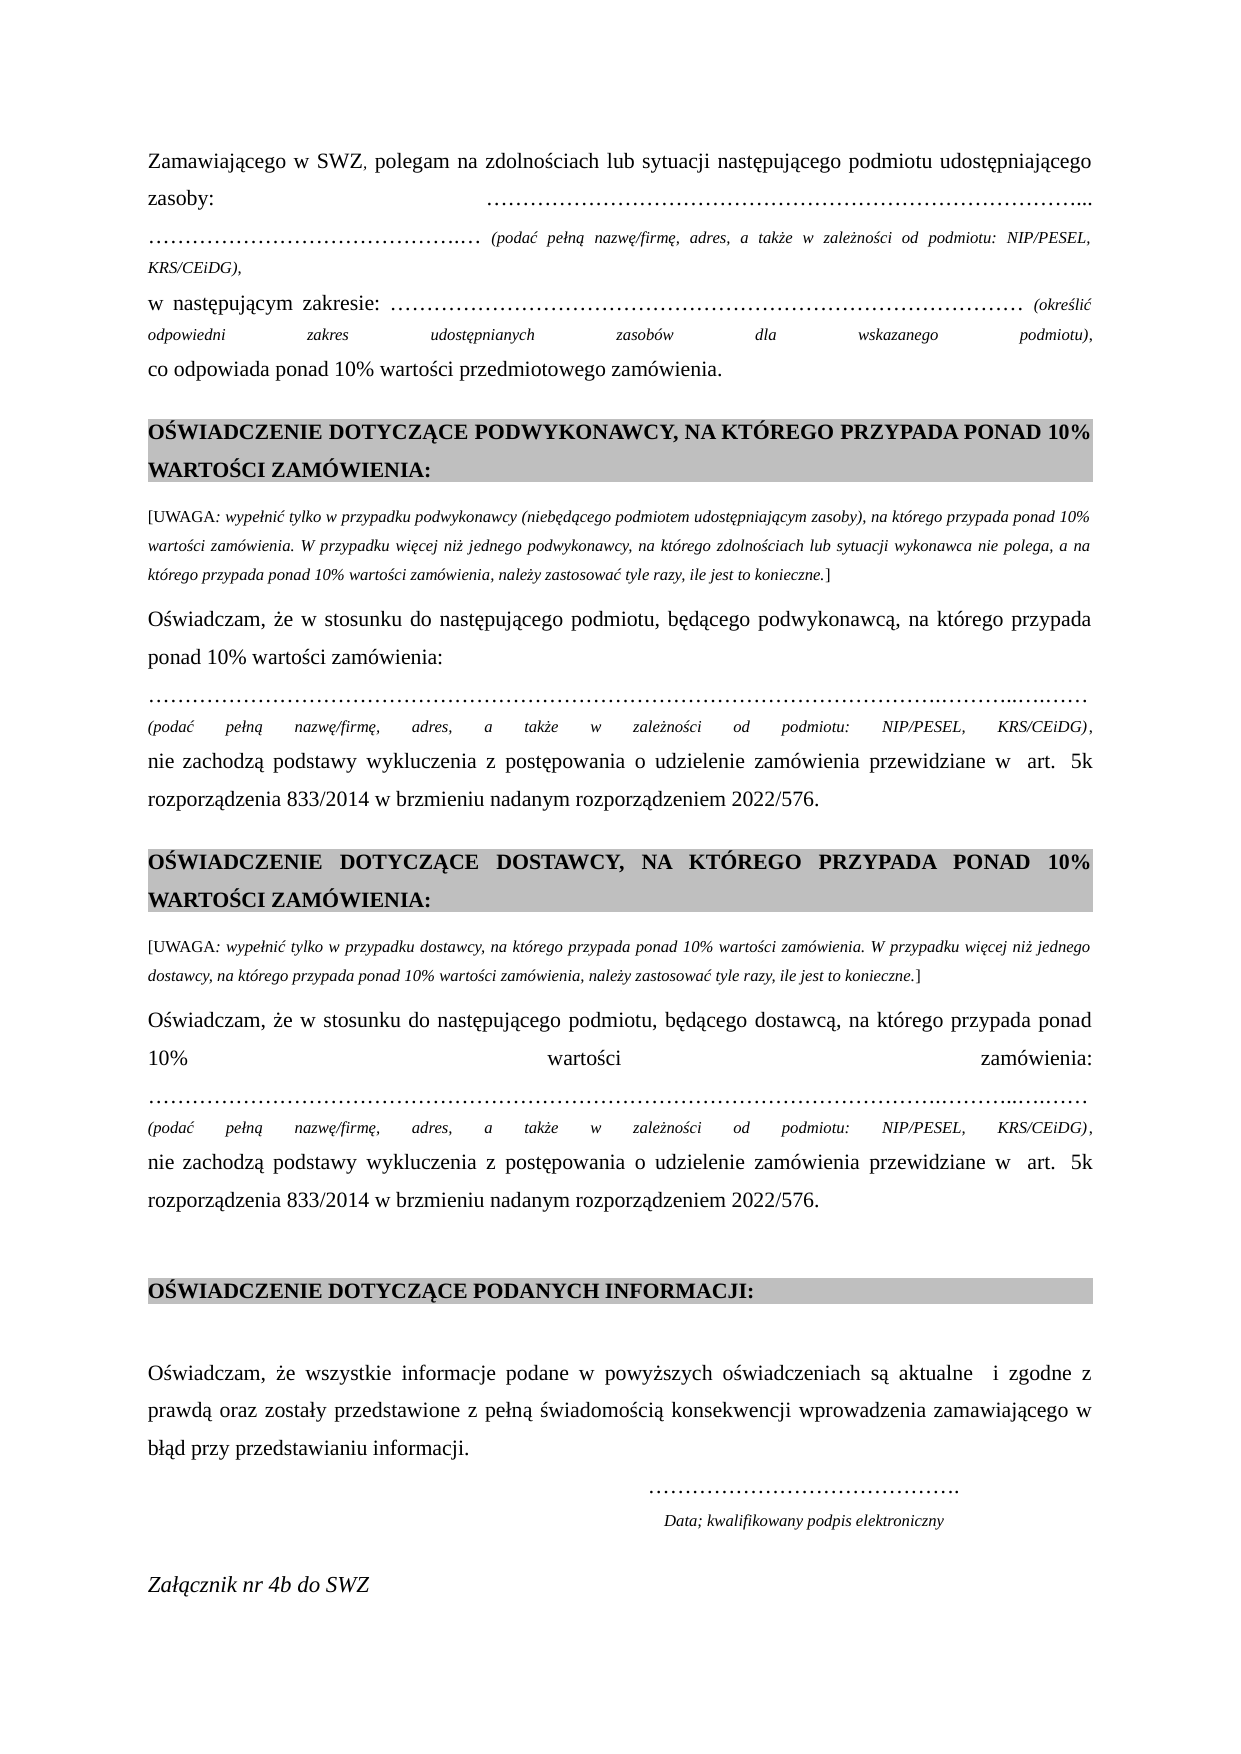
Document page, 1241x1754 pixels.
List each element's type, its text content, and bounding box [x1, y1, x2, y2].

text OŚWIADCZENIE DOTYCZĄCE PODANYCH INFORMACJI: [148, 1278, 1093, 1304]
text OŚWIADCZENIE DOTYCZĄCE DOSTAWCY, NA KTÓREGO PRZYPADA PONAD 10% WARTOŚCI ZAMÓWIENIA: [148, 849, 1093, 912]
text Oświadczam, że wszystkie informacje podane w powyższych oświadczeniach są aktualne i zgodne z prawdą oraz zostały przedstawione z pełną świadomością konsekwencji wprowadzenia zamawiającego w błąd przy przedstawianiu informacji. [148, 1359, 1093, 1460]
text Oświadczam, że w stosunku do następującego podmiotu, będącego dostawcą, na którego przypada ponad 10% wartości zamówienia: ……………………………………………………………………………………………….………..….…… (podać pełną nazwę/firmę, adres, a także w zależności od podmiotu: NIP/PESEL, KRS/CEiDG), nie zachodzą podstawy wykluczenia z postępowania o udzielenie zamówienia przewidziane w art. 5k rozporządzenia 833/2014 w brzmieniu nadanym rozporządzeniem 2022/576. [148, 1007, 1093, 1212]
text ……………………………………………………………………………………………….………..….…… (podać pełną nazwę/firmę, adres, a także w zależności od podmiotu: NIP/PESEL, KRS/CEiDG), nie zachodzą podstawy wykluczenia z postępowania o udzielenie zamówienia przewidziane w art. 5k rozporządzenia 833/2014 w brzmieniu nadanym rozporządzeniem 2022/576. [148, 682, 1093, 811]
text Załącznik nr 4b do SWZ [148, 1571, 1093, 1597]
text Data; kwalifikowany podpis elektroniczny [148, 1511, 1093, 1530]
text ……………………………………. [148, 1473, 1093, 1498]
text [UWAGA: wypełnić tylko w przypadku dostawcy, na którego przypada ponad 10% wartości zamówienia. W przypadku więcej niż jednego dostawcy, na którego przypada ponad 10% wartości zamówienia, należy zastosować tyle razy, ile jest to konieczne.] [148, 937, 1093, 985]
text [148, 148, 1093, 382]
text OŚWIADCZENIE DOTYCZĄCE PODWYKONAWCY, NA KTÓREGO PRZYPADA PONAD 10% WARTOŚCI ZAMÓWIENIA: [148, 419, 1093, 482]
text [UWAGA: wypełnić tylko w przypadku podwykonawcy (niebędącego podmiotem udostępniającym zasoby), na którego przypada ponad 10% wartości zamówienia. W przypadku więcej niż jednego podwykonawcy, na którego zdolnościach lub sytuacji wykonawca nie polega, a na którego przypada ponad 10% wartości zamówienia, należy zastosować tyle razy, ile jest to konieczne.] [148, 507, 1093, 584]
text Oświadczam, że w stosunku do następującego podmiotu, będącego podwykonawcą, na którego przypada ponad 10% wartości zamówienia: [148, 606, 1093, 669]
